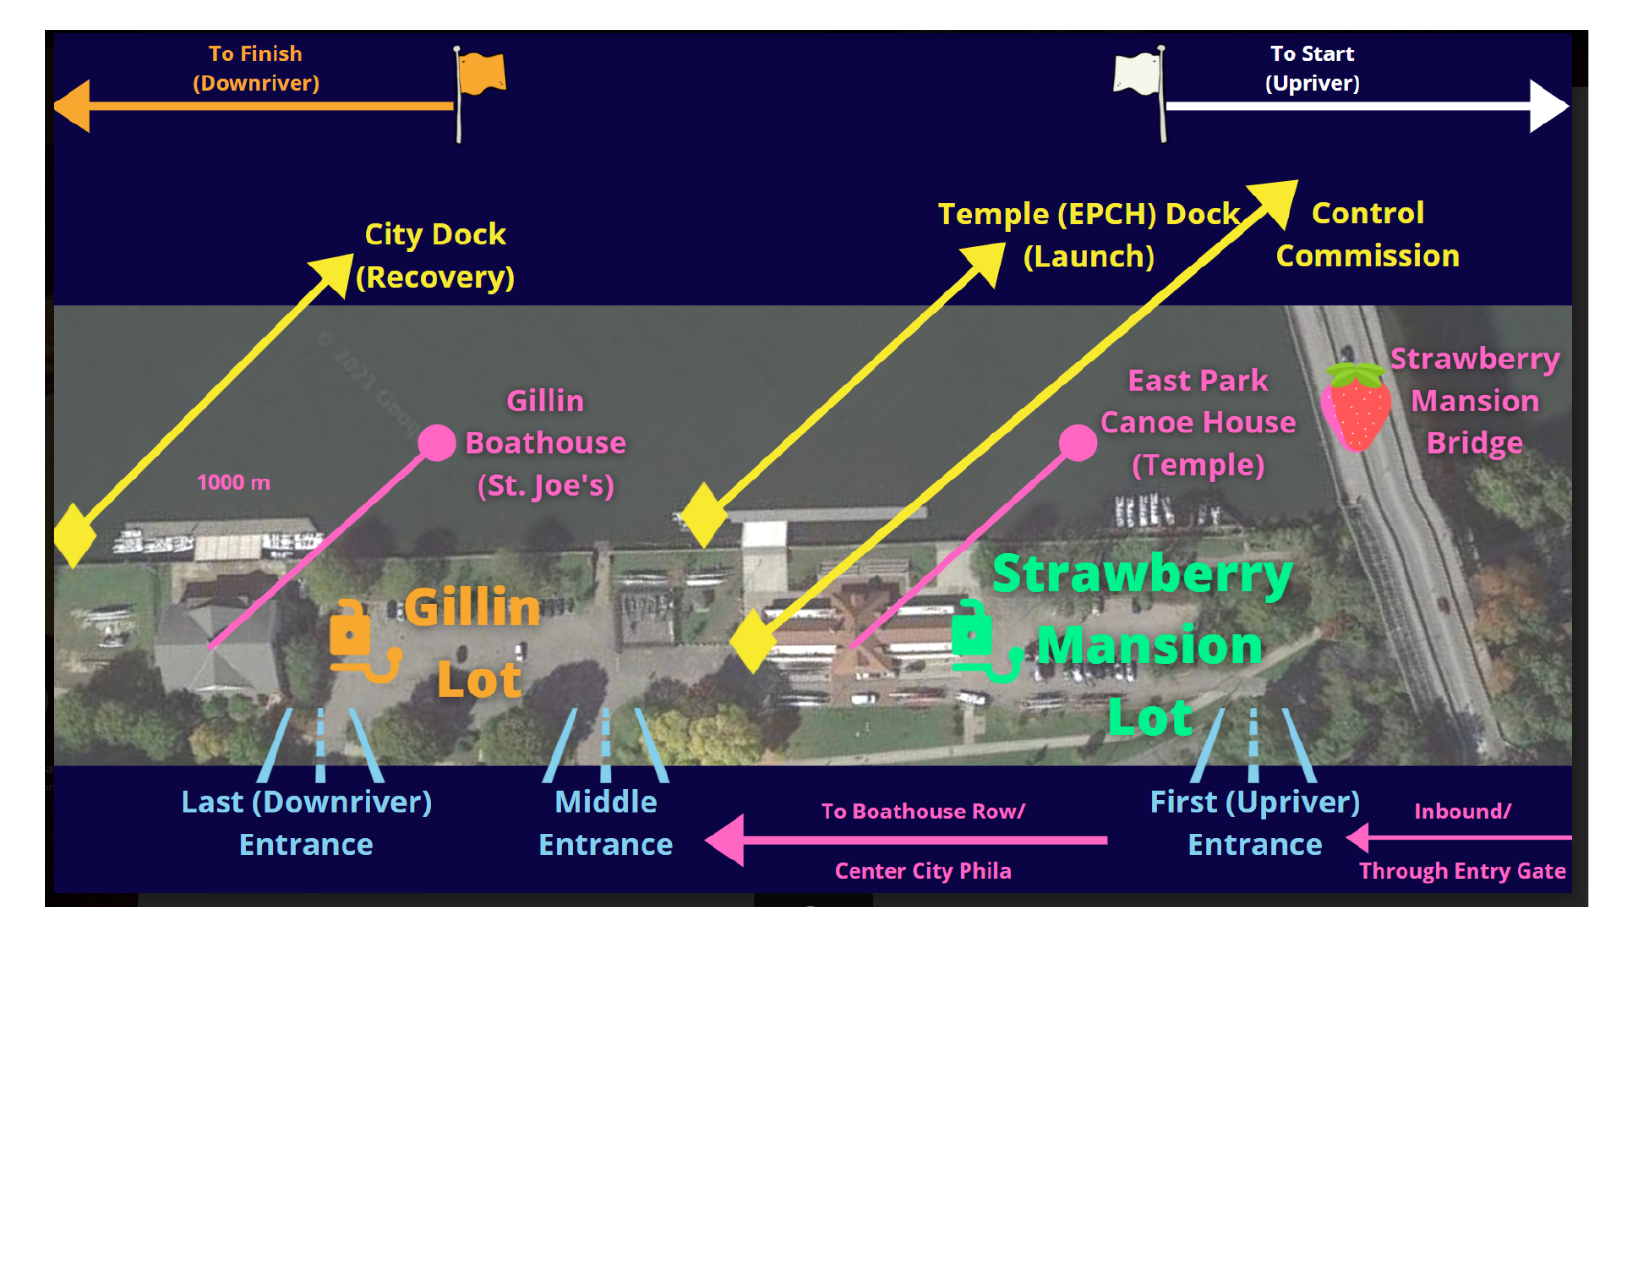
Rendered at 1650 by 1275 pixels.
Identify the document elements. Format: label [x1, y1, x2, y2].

picture [45, 30, 1589, 907]
